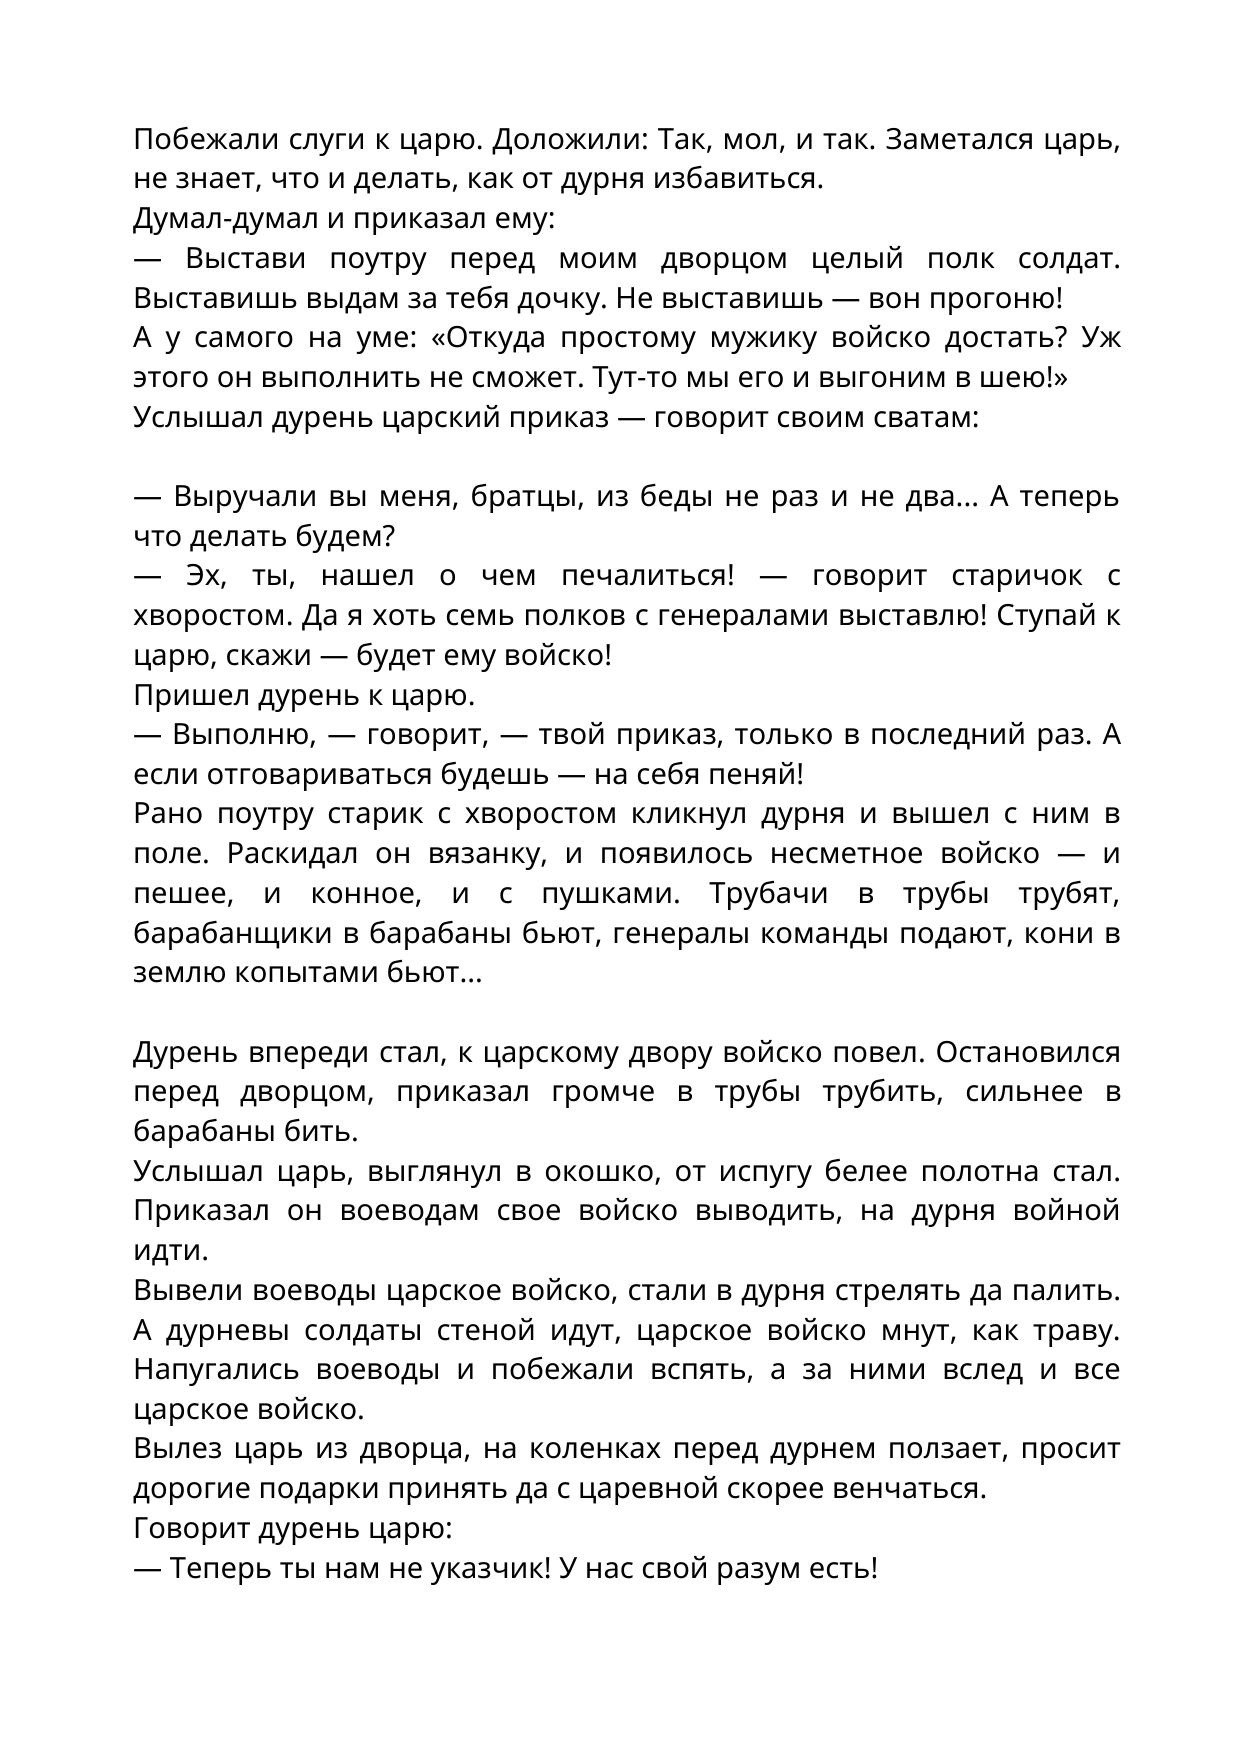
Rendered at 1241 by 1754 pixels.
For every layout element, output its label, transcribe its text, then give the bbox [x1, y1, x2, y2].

text Пришел дурень к царю. [133, 674, 1122, 713]
text Рано поутру старик с хворостом кликнул дурня и вышел с ним в поле. Раскидал он вязанку, и появилось несметное войско — и пешее, и конное, и с пушками. Трубачи в трубы трубят, барабанщики в барабаны бьют, генералы команды подают, кони в землю копытами бьют... [133, 793, 1122, 991]
text — Выполню, — говорит, — твой приказ, только в последний раз. А если отговариваться будешь — на себя пеняй! [133, 713, 1122, 793]
text — Эх, ты, нашел о чем печалиться! — говорит старичок с хворостом. Да я хоть семь полков с генералами выставлю! Ступай к царю, скажи — будет ему войско! [133, 555, 1122, 674]
text Вывели воеводы царское войско, стали в дурня стрелять да палить. А дурневы солдаты стеной идут, царское войско мнут, как траву. Напугались воеводы и побежали вспять, а за ними вслед и все царское войско. [133, 1269, 1122, 1428]
text — Выручали вы меня, братцы, из беды не раз и не два... А теперь что делать будем? [133, 475, 1122, 555]
text — Выстави поутру перед моим дворцом целый полк солдат. Выставишь выдам за тебя дочку. Не выставишь — вон прогоню! [133, 237, 1122, 317]
text Думал-думал и приказал ему: [133, 197, 1122, 237]
text Услышал царь, выглянул в окошко, от испугу белее полотна стал. Приказал он воеводам свое войско выводить, на дурня войной идти. [133, 1150, 1122, 1269]
text А у самого на уме: «Откуда простому мужику войско достать? Уж этого он выполнить не сможет. Тут-то мы его и выгоним в шею!» [133, 317, 1122, 396]
text Побежали слуги к царю. Доложили: Так, мол, и так. Заметался царь, не знает, что и делать, как от дурня избавиться. [133, 118, 1122, 197]
text Услышал дурень царский приказ — говорит своим сватам: [133, 396, 1122, 436]
text Вылез царь из дворца, на коленках перед дурнем ползает, просит дорогие подарки принять да с царевной скорее венчаться. [133, 1428, 1122, 1507]
text — Теперь ты нам не указчик! У нас свой разум есть! [133, 1547, 1122, 1587]
text Дурень впереди стал, к царскому двору войско повел. Остановился перед дворцом, приказал громче в трубы трубить, сильнее в барабаны бить. [133, 1031, 1122, 1150]
text Говорит дурень царю: [133, 1507, 1122, 1547]
